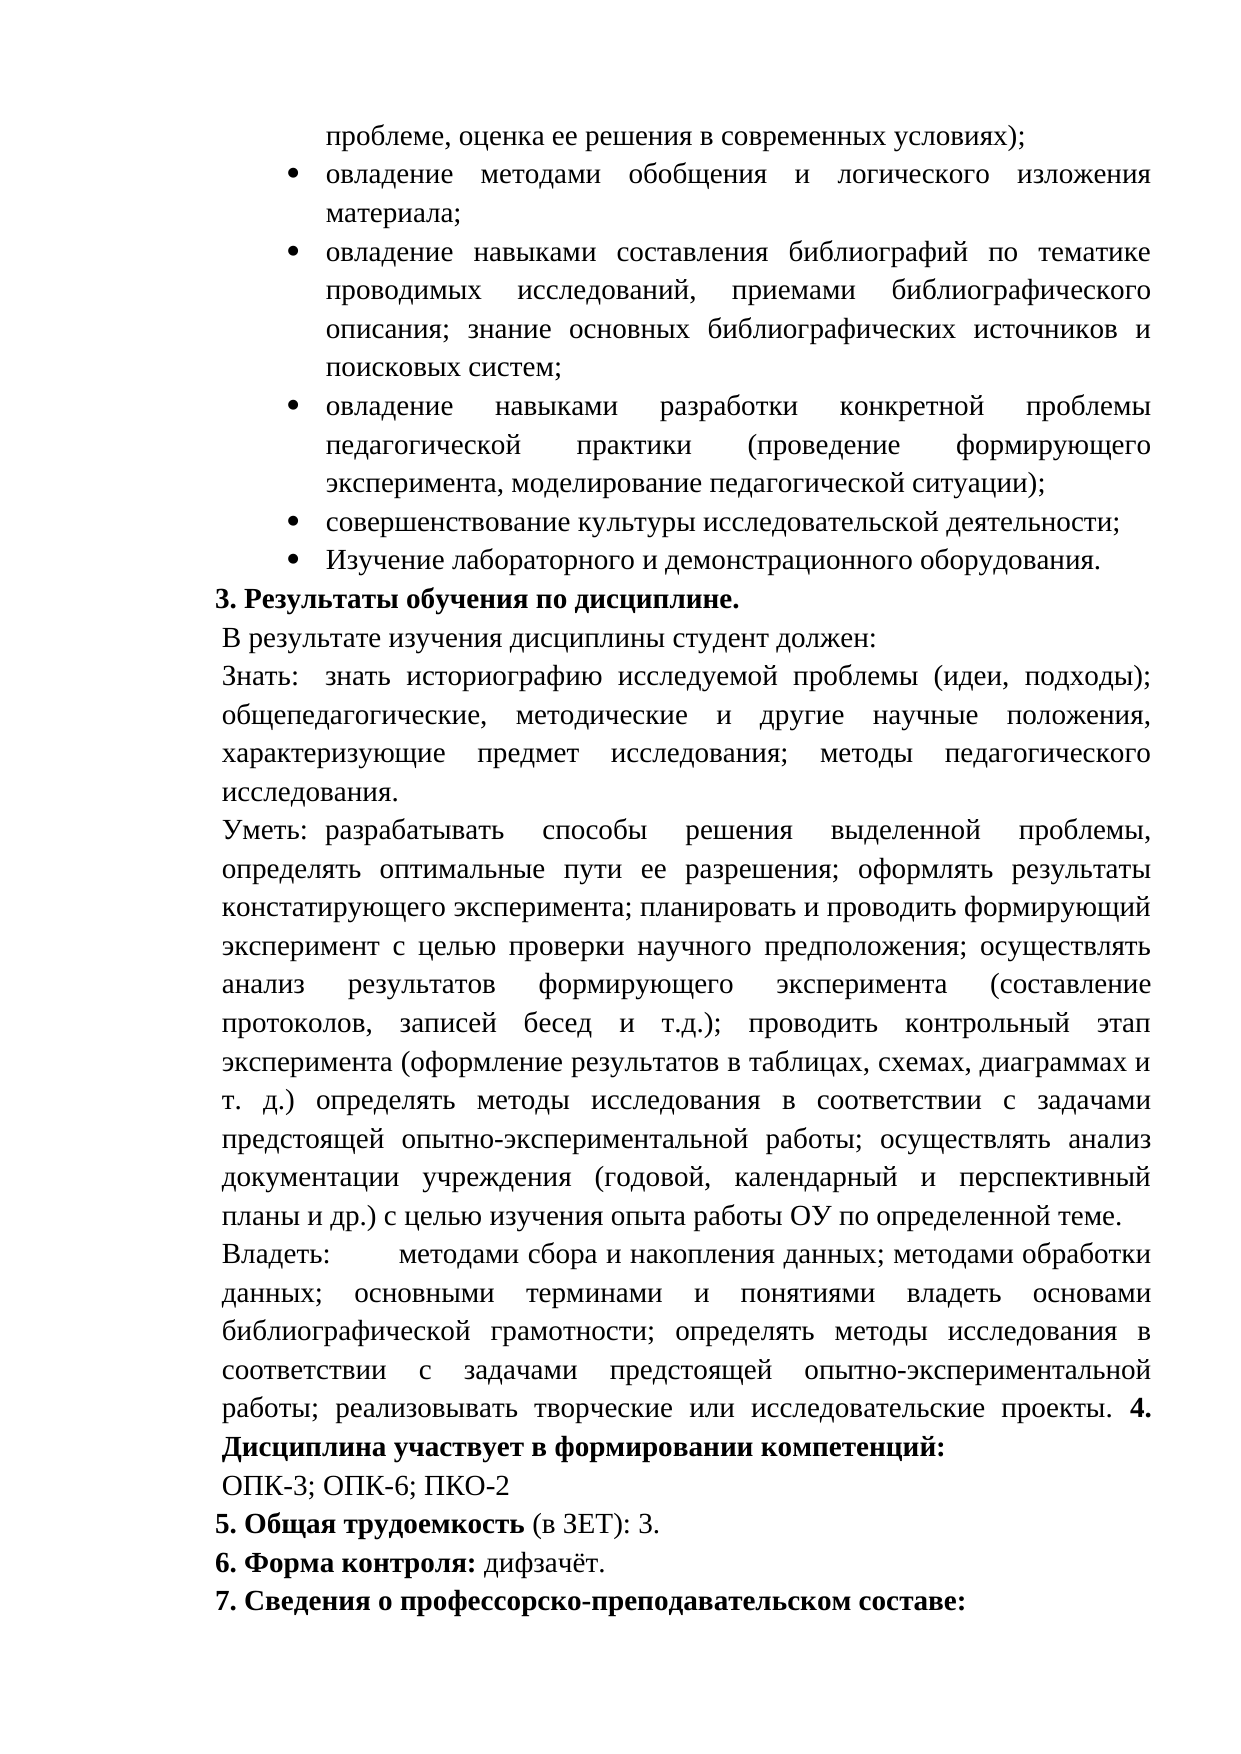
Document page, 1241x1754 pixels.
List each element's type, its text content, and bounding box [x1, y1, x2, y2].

text Знать: знать историографию исследуемой проблемы (идеи, подходы); общепедагогические, методические и другие научные положения, характеризующие предмет исследования; методы педагогического исследования. [222, 658, 1152, 807]
text Уметь: разрабатывать способы решения выделенной проблемы, определять оптимальные пути ее разрешения; оформлять результаты констатирующего эксперимента; планировать и проводить формирующий эксперимент с целью проверки научного предположения; осуществлять анализ результатов формирующего эксперимента (составление протоколов, записей бесед и т.д.); проводить контрольный этап эксперимента (оформление результатов в таблицах, схемах, диаграммах и т. д.) определять методы исследования в соответствии с задачами предстоящей опытно-экспериментальной работы; осуществлять анализ документации учреждения (годовой, календарный и перспективный планы и др.) с целью изучения опыта работы ОУ по определенной теме. [222, 812, 1152, 1231]
text 7. Сведения о профессорско-преподавательском составе: [215, 1583, 1152, 1617]
list Изучение лабораторного и демонстрационного оборудования. [288, 542, 1152, 576]
text Владеть: методами сбора и накопления данных; методами обработки данных; основными терминами и понятиями владеть основами библиографической грамотности; определять методы исследования в соответствии с задачами предстоящей опытно-экспериментальной работы; реализовывать творческие или исследовательские проекты. 4. Дисциплина участвует в формировании компетенций: [222, 1236, 1152, 1463]
list совершенствование культуры исследовательской деятельности; [288, 504, 1152, 537]
text ОПК-3; ОПК-6; ПКО-2 [222, 1468, 1152, 1501]
list овладение навыками составления библиографий по тематике проводимых исследований, приемами библиографического описания; знание основных библиографических источников и поисковых систем; [288, 234, 1152, 383]
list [288, 118, 1152, 152]
list овладение навыками разработки конкретной проблемы педагогической практики (проведение формирующего эксперимента, моделирование педагогической ситуации); [288, 388, 1152, 499]
text 3. Результаты обучения по дисциплине. [215, 581, 1152, 615]
text В результате изучения дисциплины студент должен: [222, 620, 1152, 653]
text 5. Общая трудоемкость (в ЗЕТ): 3. [215, 1506, 1152, 1540]
list овладение методами обобщения и логического изложения материала; [288, 157, 1152, 229]
text 6. Форма контроля: дифзачёт. [215, 1545, 1152, 1578]
